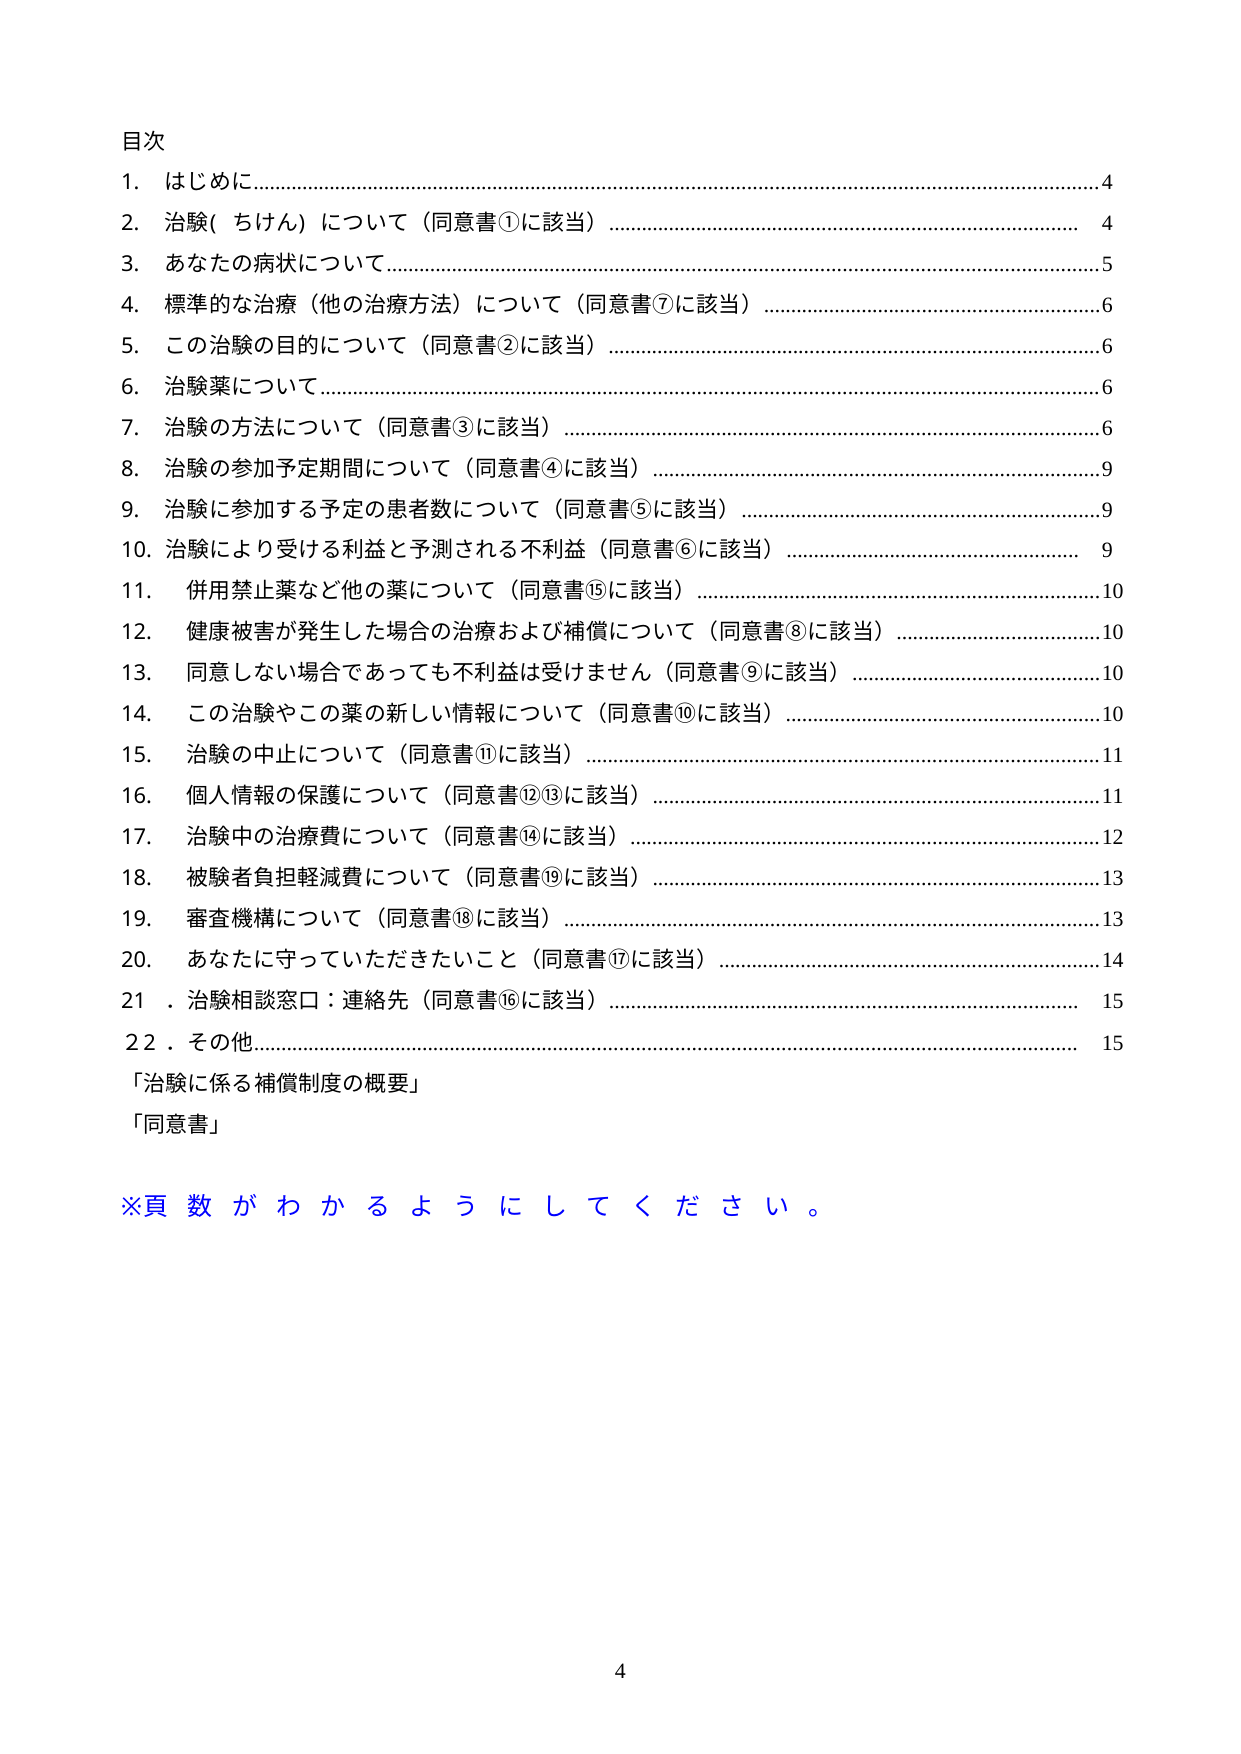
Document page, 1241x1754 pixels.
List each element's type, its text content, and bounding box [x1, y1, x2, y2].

text 16. 個人情報の保護について（同意書⑫⑬に該当） 11 [121, 774, 1119, 816]
text 4. 標準的な治療（他の治療方法）について（同意書⑦に該当） 6 [121, 283, 1119, 324]
text 20. あなたに守っていただきたいこと（同意書⑰に該当） 14 [121, 938, 1119, 979]
text 18. 被験者負担軽減費について（同意書⑲に該当） 13 [121, 856, 1119, 897]
text 15. 治験の中止について（同意書⑪に該当） 11 [121, 734, 1119, 774]
text 1. はじめに 4 [121, 161, 1119, 201]
text 目次 [121, 119, 1119, 161]
text 21．治験相談窓口：連絡先（同意書⑯に該当） 15 [121, 979, 1119, 1020]
text 14. この治験やこの薬の新しい情報について（同意書⑩に該当） 10 [121, 693, 1119, 734]
text 10. 治験により受ける利益と予測される不利益（同意書⑥に該当） 9 [121, 529, 1119, 570]
text 11. 併用禁止薬など他の薬について（同意書⑮に該当） 10 [121, 570, 1119, 611]
text ２2．その他 15 [121, 1020, 1119, 1061]
text 「同意書」 [121, 1102, 1119, 1143]
text 13. 同意しない場合であっても不利益は受けません（同意書⑨に該当） 10 [121, 652, 1119, 693]
text 19. 審査機構について（同意書⑱に該当） 13 [121, 897, 1119, 938]
text 3. あなたの病状について 5 [121, 242, 1119, 283]
text ※頁数がわかるようにしてください。 [121, 1184, 1119, 1225]
text 12. 健康被害が発生した場合の治療および補償について（同意書⑧に該当） 10 [121, 611, 1119, 652]
text 8. 治験の参加予定期間について（同意書④に該当） 9 [121, 447, 1119, 488]
text 9. 治験に参加する予定の患者数について（同意書⑤に該当） 9 [121, 488, 1119, 529]
text 「治験に係る補償制度の概要」 [121, 1061, 1119, 1102]
text 17. 治験中の治療費について（同意書⑭に該当） 12 [121, 816, 1119, 856]
text 2. 治験(ちけん)について（同意書①に該当） 4 [121, 201, 1119, 242]
text 5. この治験の目的について（同意書②に該当） 6 [121, 324, 1119, 365]
text 7. 治験の方法について（同意書③に該当） 6 [121, 406, 1119, 447]
text 6. 治験薬について 6 [121, 365, 1119, 406]
